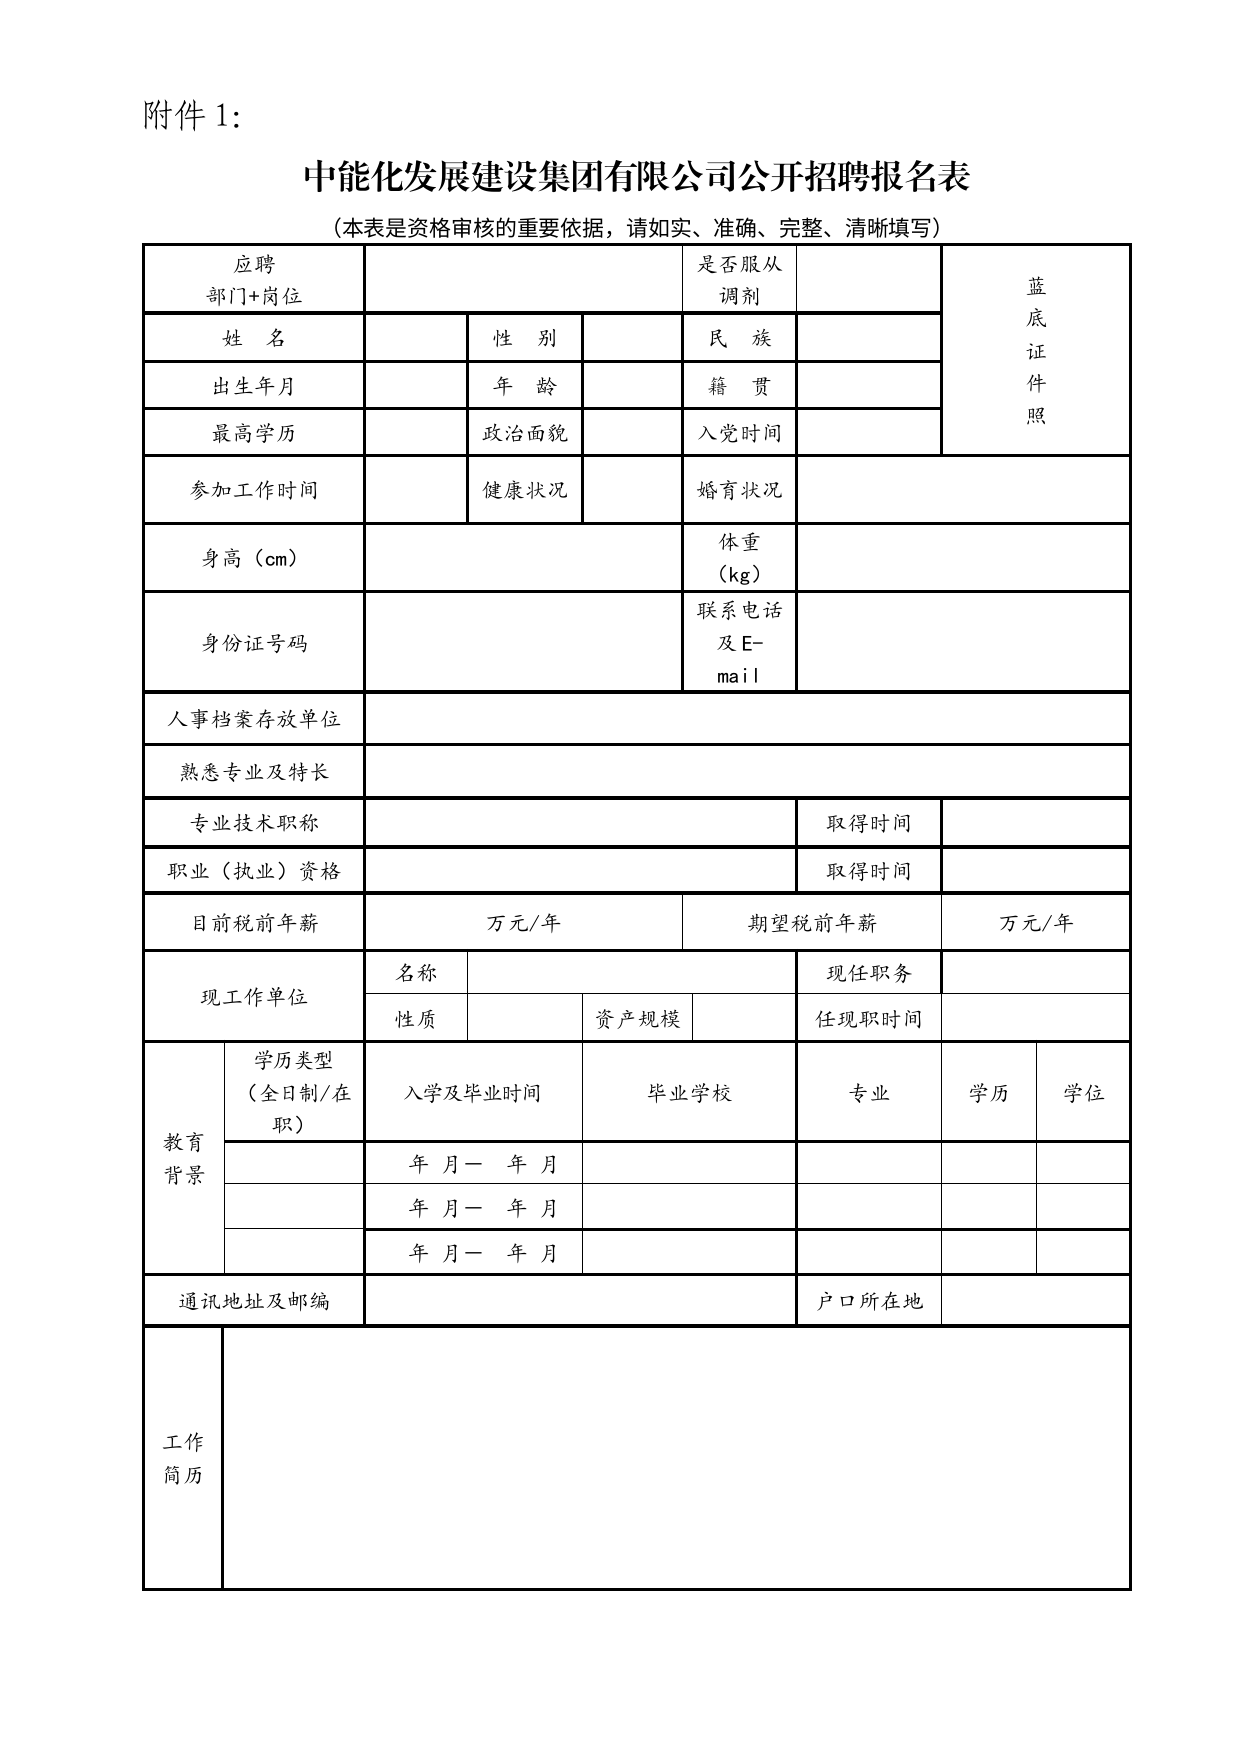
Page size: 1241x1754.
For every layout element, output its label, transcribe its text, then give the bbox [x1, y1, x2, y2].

table_cell 身高（cm） [145, 525, 363, 590]
table_cell [942, 994, 1129, 1039]
table_cell [583, 1231, 795, 1273]
table_cell 出生年月 [145, 363, 363, 407]
table_cell 性质 [366, 994, 467, 1039]
table_cell 入党时间 [684, 410, 795, 453]
table_cell [225, 1143, 363, 1183]
table_cell 专业 [798, 1043, 941, 1140]
table_cell [943, 849, 1129, 891]
table_cell [366, 410, 466, 453]
table_cell [943, 800, 1129, 845]
table_cell 体重（kg） [684, 525, 795, 590]
table_cell 最高学历 [145, 410, 363, 453]
table_cell [798, 1143, 941, 1183]
table_cell [225, 1229, 363, 1273]
table_cell [798, 410, 940, 453]
table_cell [584, 363, 681, 407]
text （本表是资格审核的重要依据，请如实、准确、完整、清晰填写） [134, 211, 1139, 243]
table_cell [942, 1184, 1036, 1228]
table_cell [1037, 1143, 1129, 1183]
table_cell 年 月－ 年 月 [366, 1231, 582, 1273]
table_cell [798, 1184, 941, 1228]
table_cell 任现职时间 [798, 994, 941, 1039]
table_cell [225, 1184, 363, 1228]
table_cell 期望税前年薪 [683, 895, 941, 949]
table_cell 目前税前年薪 [145, 895, 363, 949]
table_cell [798, 1231, 941, 1273]
table_cell [943, 952, 1129, 993]
table_cell 专业技术职称 [145, 800, 363, 845]
table_cell [798, 363, 940, 407]
table_cell [942, 1276, 1129, 1324]
table_cell 入学及毕业时间 [366, 1043, 582, 1140]
table_cell [1037, 1231, 1129, 1273]
table_cell [366, 457, 466, 522]
table_cell 年 龄 [469, 363, 581, 407]
table_cell 年 月－ 年 月 [366, 1143, 582, 1183]
table_cell [366, 315, 466, 359]
text 中能化发展建设集团有限公司公开招聘报名表 [141, 146, 1133, 211]
table_cell [366, 694, 1129, 743]
table_cell 名称 [366, 952, 467, 993]
table_cell [1037, 1184, 1129, 1228]
table_cell [693, 994, 795, 1039]
table_cell 资产规模 [583, 994, 692, 1039]
table_cell 通讯地址及邮编 [145, 1276, 363, 1324]
table_cell [366, 849, 795, 891]
table_cell 现任职务 [798, 952, 940, 993]
table_cell 姓 名 [145, 315, 363, 359]
table_cell 学历类型 （全日制/在职） [225, 1043, 363, 1140]
table_header [797, 246, 940, 311]
table_cell 年 月－ 年 月 [366, 1184, 582, 1228]
table_cell [366, 593, 681, 690]
table_cell 户口所在地 [798, 1276, 941, 1324]
table_cell 万元/年 [366, 895, 682, 949]
table_cell 学位 [1037, 1043, 1129, 1140]
table_cell [798, 457, 1129, 522]
table_cell [366, 800, 795, 845]
table_cell 学历 [942, 1043, 1036, 1140]
table_cell [583, 1184, 795, 1228]
table_cell [942, 1231, 1036, 1273]
table_cell 身份证号码 [145, 593, 363, 690]
table_header [366, 246, 682, 311]
table_cell [584, 315, 681, 359]
table_cell 健康状况 [469, 457, 581, 522]
table_header 蓝 底 证 件 照 [943, 246, 1129, 453]
table_cell 取得时间 [798, 800, 940, 845]
table_cell 万元/年 [942, 895, 1129, 949]
table_cell 政治面貌 [469, 410, 581, 453]
table_cell [468, 994, 582, 1039]
table_cell [798, 315, 940, 359]
table_cell 熟悉专业及特长 [145, 746, 363, 796]
table_cell 职业（执业）资格 [145, 849, 363, 891]
table_cell [583, 1143, 795, 1183]
table_cell 教育 背景 [145, 1043, 224, 1273]
table_cell 民 族 [684, 315, 795, 359]
table_cell [798, 525, 1129, 590]
table_cell [224, 1328, 1129, 1587]
table_cell 参加工作时间 [145, 457, 363, 522]
table_cell 婚育状况 [684, 457, 795, 522]
table_header 是否服从调剂 [683, 246, 796, 311]
table_cell [366, 1276, 795, 1324]
table_cell [584, 457, 681, 522]
table_header 应聘 部门+岗位 [145, 246, 363, 311]
table_cell 毕业学校 [583, 1043, 795, 1140]
table_cell 现工作单位 [145, 952, 363, 1039]
table_cell 取得时间 [798, 849, 940, 891]
table_cell [584, 410, 681, 453]
table_cell 人事档案存放单位 [145, 694, 363, 743]
table_cell 联系电话及E-mail [684, 593, 795, 690]
table_cell [366, 746, 1129, 796]
table_cell [468, 952, 795, 993]
table_cell 性 别 [469, 315, 581, 359]
table_cell [942, 1143, 1036, 1183]
table_cell 籍 贯 [684, 363, 795, 407]
text 附件1： [141, 81, 1133, 146]
table_cell 工作 简历 [145, 1328, 221, 1587]
table_cell [366, 363, 466, 407]
table_cell [798, 593, 1129, 690]
table_cell [366, 525, 681, 590]
